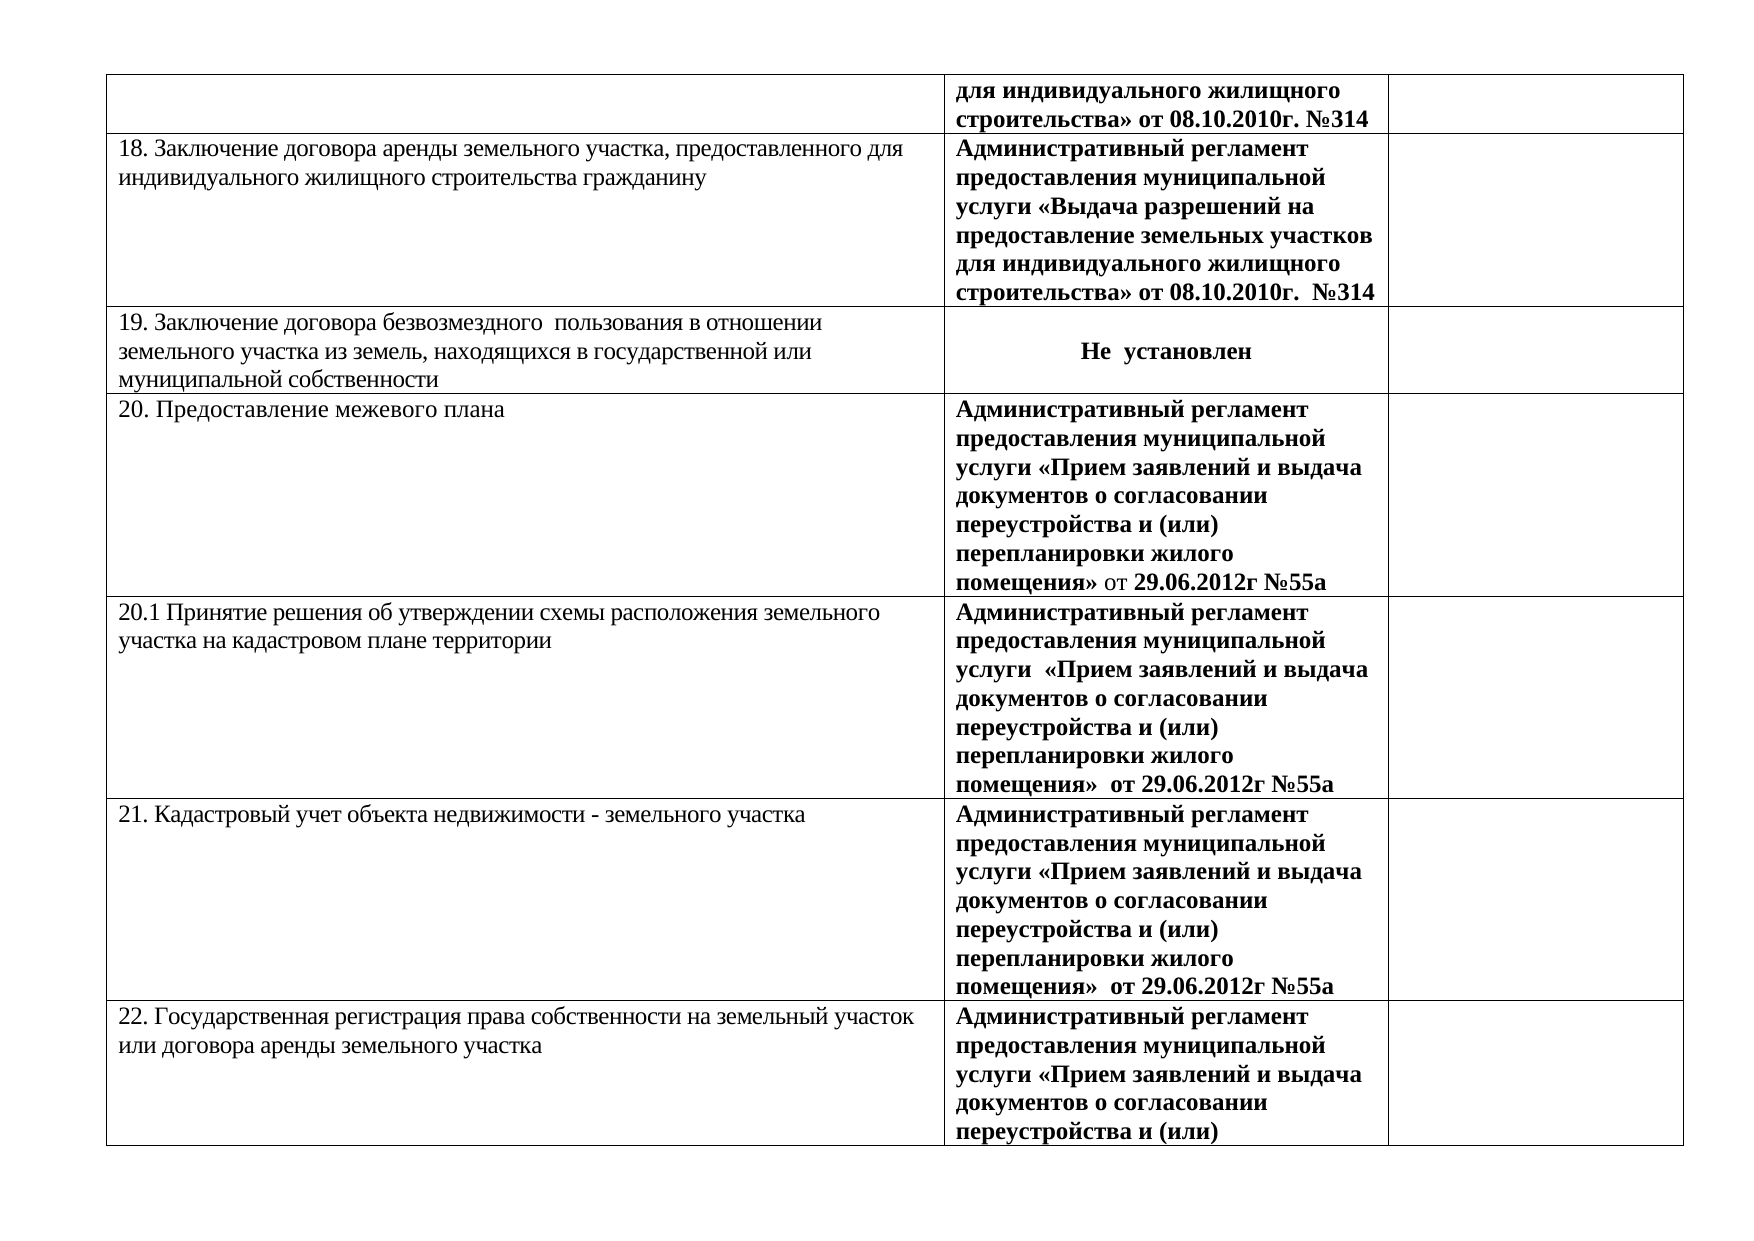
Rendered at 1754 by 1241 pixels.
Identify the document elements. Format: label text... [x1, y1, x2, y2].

table_cell [1389, 1001, 1683, 1145]
table_cell [1389, 134, 1683, 306]
table_cell 19. Заключение договора безвозмездного пользования в отношении земельного участка из земель, находящихся в государственной или муниципальной собственности [107, 307, 944, 393]
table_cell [945, 75, 1388, 132]
table_cell 18. Заключение договора аренды земельного участка, предоставленного для индивидуального жилищного строительства гражданину [107, 134, 944, 306]
table_cell 20.1 Принятие решения об утверждении схемы расположения земельного участка на кадастровом плане территории [107, 597, 944, 798]
table_cell 21. Кадастровый учет объекта недвижимости - земельного участка [107, 799, 944, 1000]
table_cell [1389, 394, 1683, 596]
table_cell 20. Предоставление межевого плана [107, 394, 944, 596]
table_cell Не установлен [945, 307, 1388, 393]
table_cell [107, 75, 944, 132]
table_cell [107, 1001, 944, 1145]
table_cell [1389, 307, 1683, 393]
table_cell [1389, 75, 1683, 132]
table_cell [1389, 597, 1683, 798]
table_cell [1389, 799, 1683, 1000]
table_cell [945, 1001, 1388, 1145]
